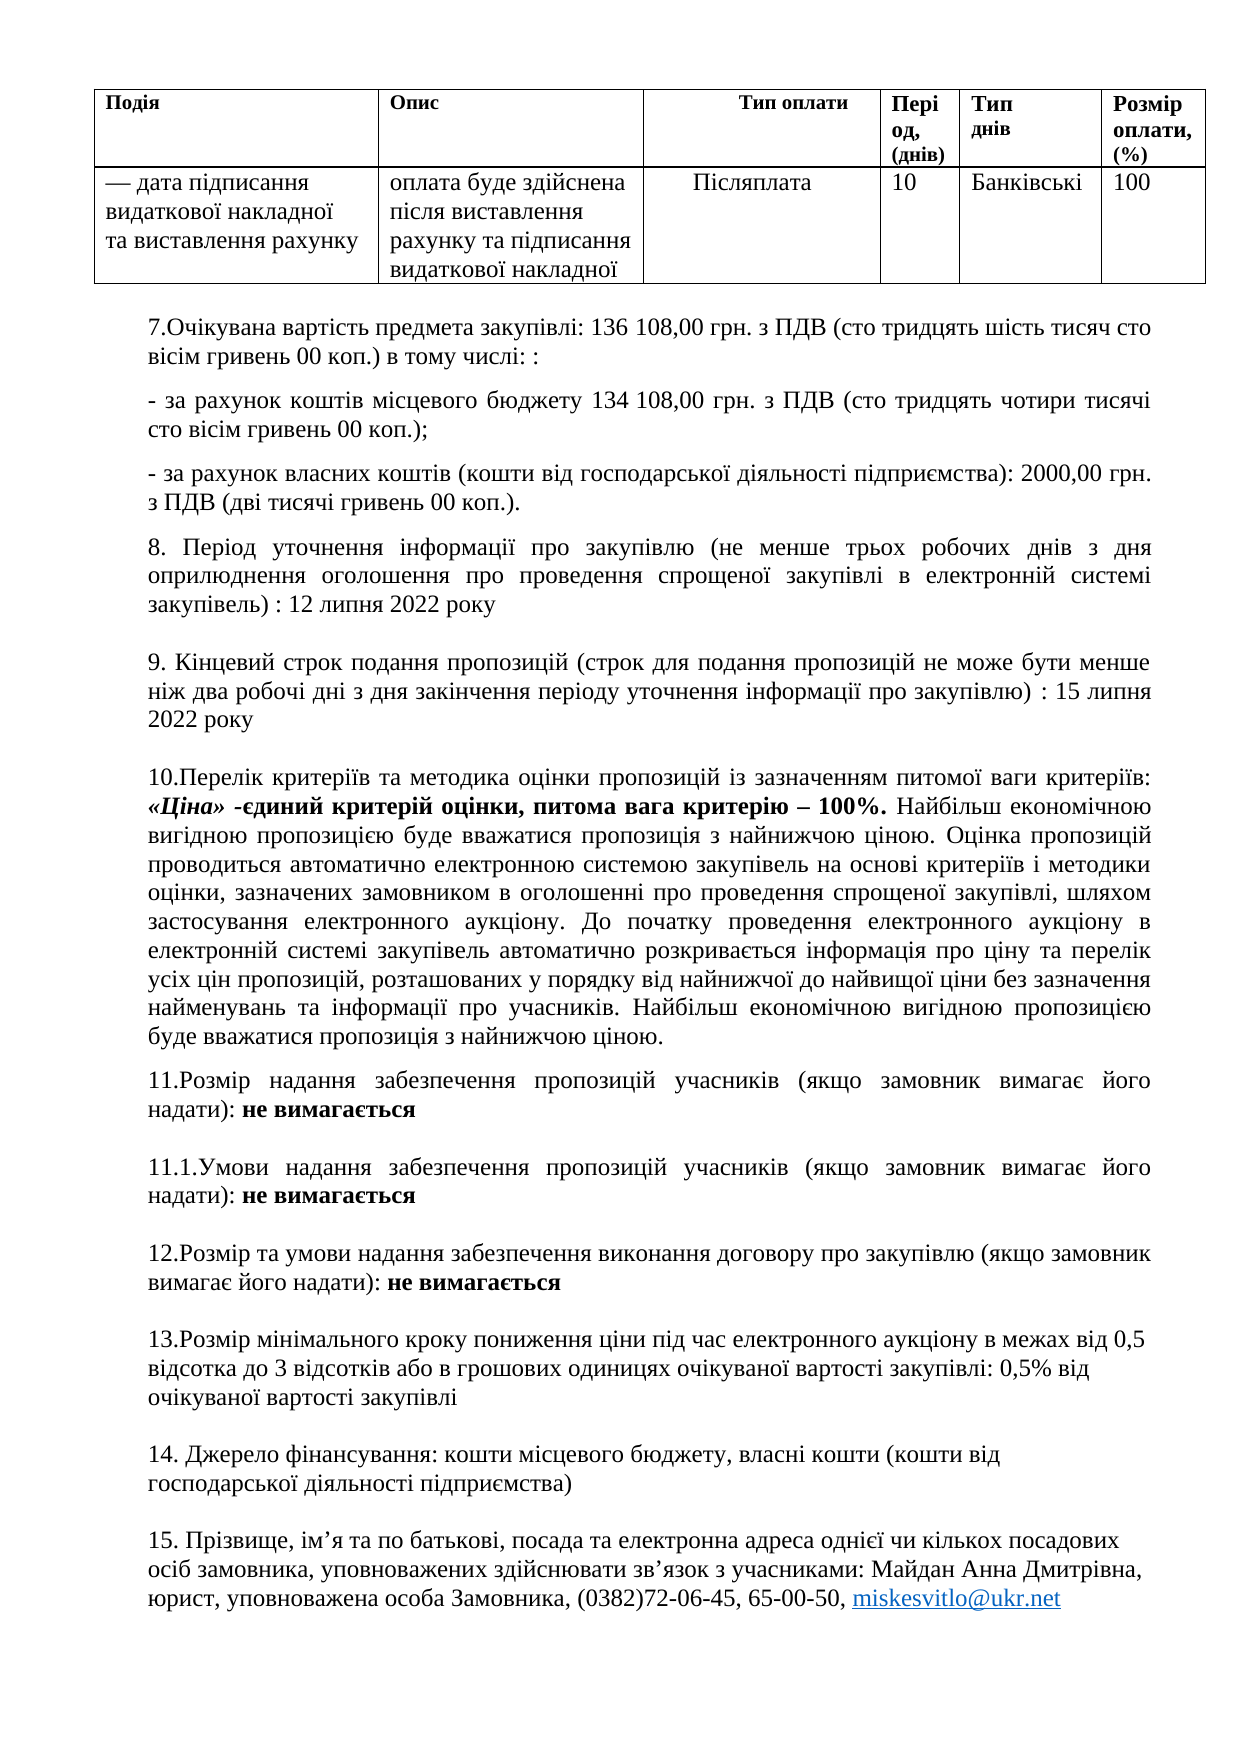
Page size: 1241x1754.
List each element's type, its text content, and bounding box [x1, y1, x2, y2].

text 13.Розмір мінімального кроку пониження ціни під час електронного аукціону в межах від 0,5 відсотка до 3 відсотків або в грошових одиницях очікуваної вартості закупівлі: 0,5% від очікуваної вартості закупівлі [148, 1324, 1152, 1411]
table_cell 10 [881, 168, 959, 282]
table_header Період, (днів) [881, 90, 959, 166]
text 7.Очікувана вартість предмета закупівлі: 136 108,00 грн. з ПДВ (сто тридцять шість тисяч сто вісім гривень 00 коп.) в тому числі: : [148, 312, 1152, 370]
table_header Тип оплати [644, 90, 880, 166]
text 8. Період уточнення інформації про закупівлю (не менше трьох робочих днів з дня оприлюднення оголошення про проведення спрощеної закупівлі в електронній системі закупівель) : 12 липня 2022 року [148, 532, 1152, 618]
table_header Подія [95, 90, 378, 166]
text 10.Перелік критеріїв та методика оцінки пропозицій із зазначенням питомої ваги критеріїв: «Ціна» -єдиний критерій оцінки, питома вага критерію – 100%. Найбільш економічною вигідною пропозицією буде вважатися пропозиція з найнижчою ціною. Оцінка пропозицій проводиться автоматично електронною системою закупівель на основі критеріїв і методики оцінки, зазначених замовником в оголошенні про проведення спрощеної закупівлі, шляхом застосування електронного аукціону. До початку проведення електронного аукціону в електронній системі закупівель автоматично розкривається інформація про ціну та перелік усіх цін пропозицій, розташованих у порядку від найнижчої до найвищої ціни без зазначення найменувань та інформації про учасників. Найбільш економічною вигідною пропозицією буде вважатися пропозиція з найнижчою ціною. [148, 992, 1152, 1050]
table_cell Банківські [960, 168, 1101, 282]
table_header Опис [379, 90, 643, 166]
text - за рахунок власних коштів (кошти від господарської діяльності підприємства): 2000,00 грн. з ПДВ (дві тисячі гривень 00 коп.). [148, 458, 1152, 516]
table_header Тип днів [960, 90, 1101, 166]
text 9. Кінцевий строк подання пропозицій (строк для подання пропозицій не може бути менше ніж два робочі дні з дня закінчення періоду уточнення інформації про закупівлю) : 15 липня 2022 року [148, 647, 1152, 733]
text 11.Розмір надання забезпечення пропозицій учасників (якщо замовник вимагає його надати): не вимагається [148, 1066, 1152, 1123]
text 14. Джерело фінансування: кошти місцевого бюджету, власні кошти (кошти від господарської діяльності підприємства) [148, 1439, 1152, 1497]
table_cell оплата буде здійснена після виставлення рахунку та підписання видаткової накладної [379, 168, 643, 282]
table_cell Післяплата [644, 168, 880, 282]
table_cell — дата підписання видаткової накладної та виставлення рахунку [95, 168, 378, 282]
text 11.1.Умови надання забезпечення пропозицій учасників (якщо замовник вимагає його надати): не вимагається [148, 1152, 1152, 1209]
text 12.Розмір та умови надання забезпечення виконання договору про закупівлю (якщо замовник вимагає його надати): не вимагається [148, 1238, 1152, 1296]
text 15. Прізвище, ім’я та по батькові, посада та електронна адреса однієї чи кількох посадових осіб замовника, уповноважених здійснювати зв’язок з учасниками: Майдан Анна Дмитрівна, юрист, уповноважена особа Замовника, (0382)72-06-45, 65-00-50, miskesvitlo@ukr.net [148, 1526, 1152, 1612]
text 10.Перелік критеріїв та методика оцінки пропозицій із зазначенням питомої ваги критеріїв: «Ціна» -єдиний критерій оцінки, питома вага критерію – 100%. Найбільш економічною вигідною пропозицією буде вважатися пропозиція з найнижчою ціною. Оцінка пропозицій проводиться автоматично електронною системою закупівель на основі критеріїв і методики оцінки, зазначених замовником в оголошенні про проведення спрощеної закупівлі, шляхом застосування електронного аукціону. До початку проведення електронного аукціону в електронній системі закупівель автоматично розкривається інформація про ціну та перелік усіх цін пропозицій, розташованих у порядку від найнижчої до найвищої ціни без зазначення найменувань та інформації про учасників. Найбільш економічною вигідною пропозицією буде вважатися пропозиція з найнижчою ціною. [148, 762, 1152, 849]
table_cell 100 [1102, 168, 1205, 282]
text - за рахунок коштів місцевого бюджету 134 108,00 грн. з ПДВ (сто тридцять чотири тисячі сто вісім гривень 00 коп.); [148, 385, 1152, 443]
table_header Розмір оплати, (%) [1102, 90, 1205, 166]
